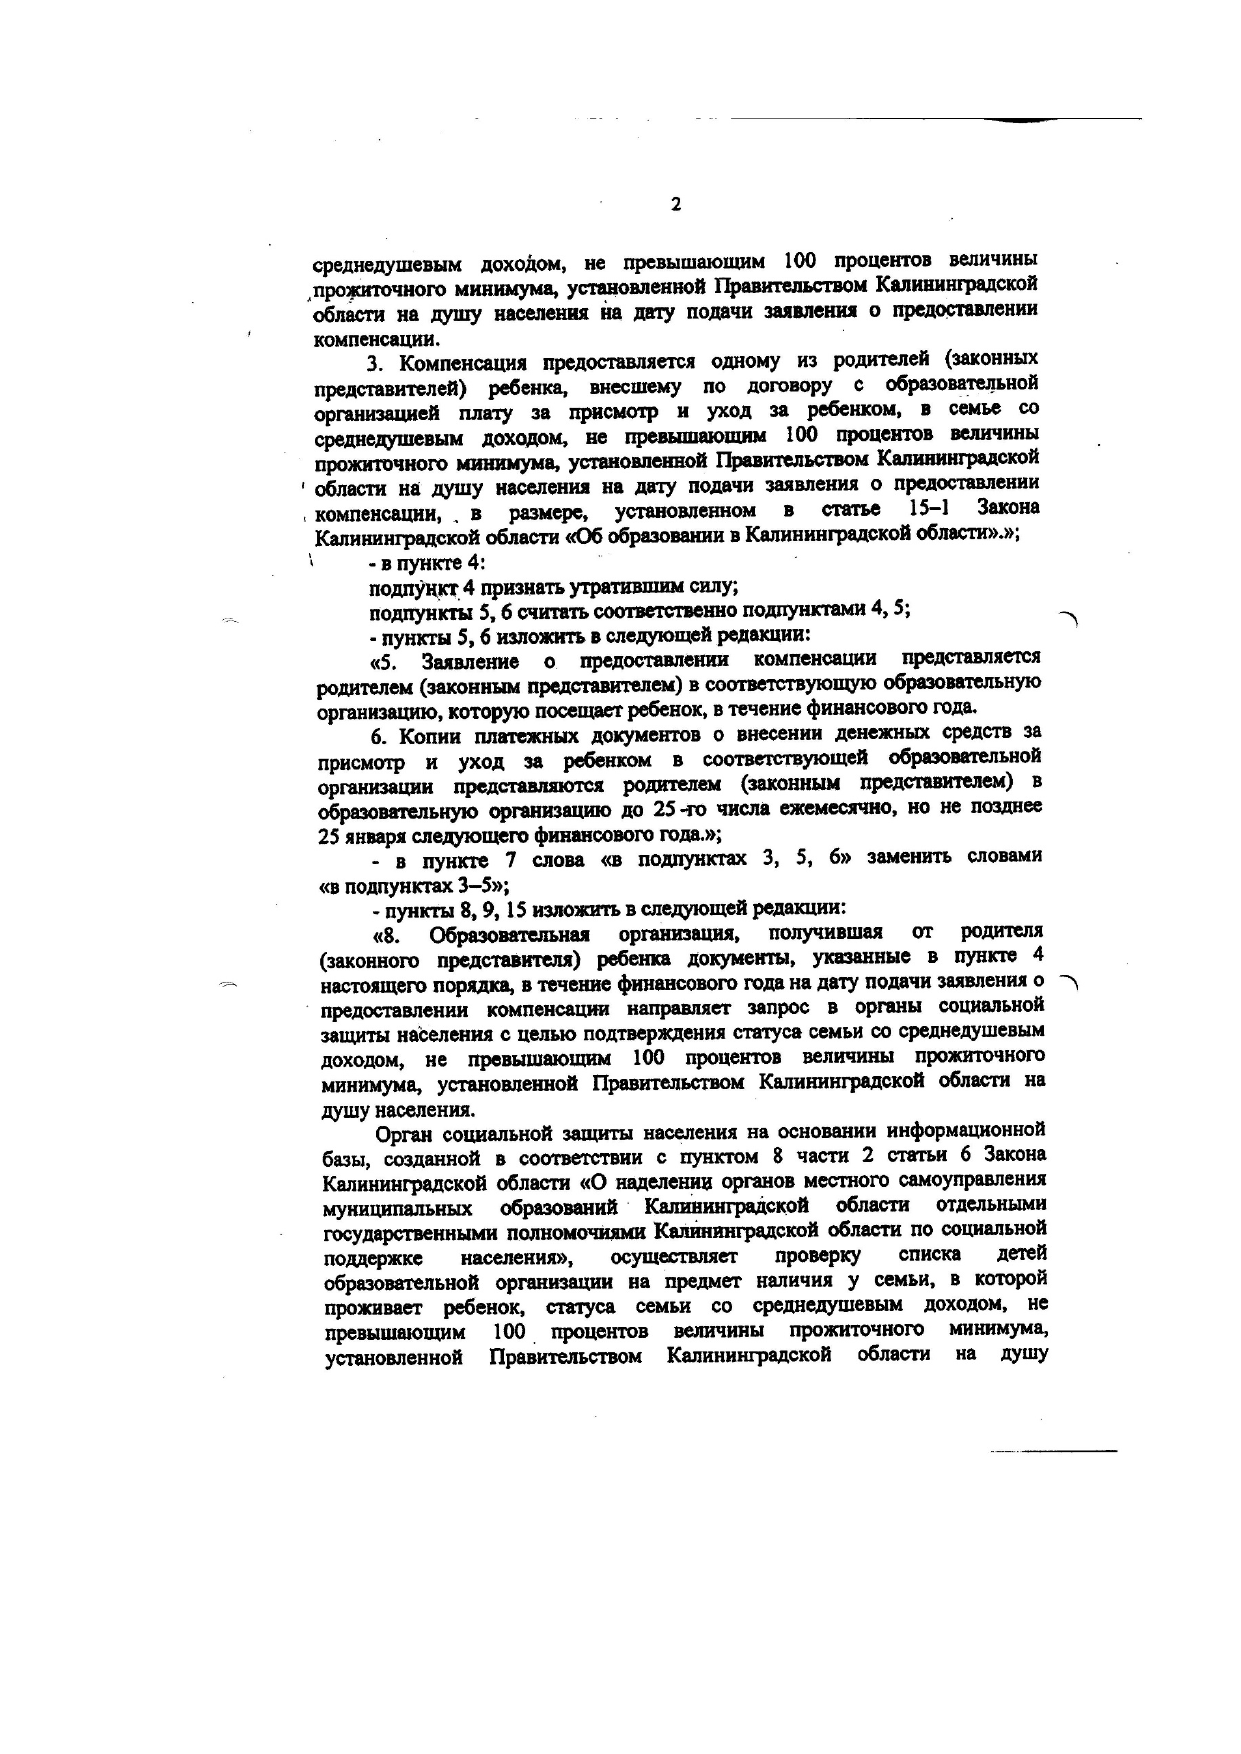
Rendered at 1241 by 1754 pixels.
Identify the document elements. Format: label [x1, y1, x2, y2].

picture [177, 118, 1152, 1459]
